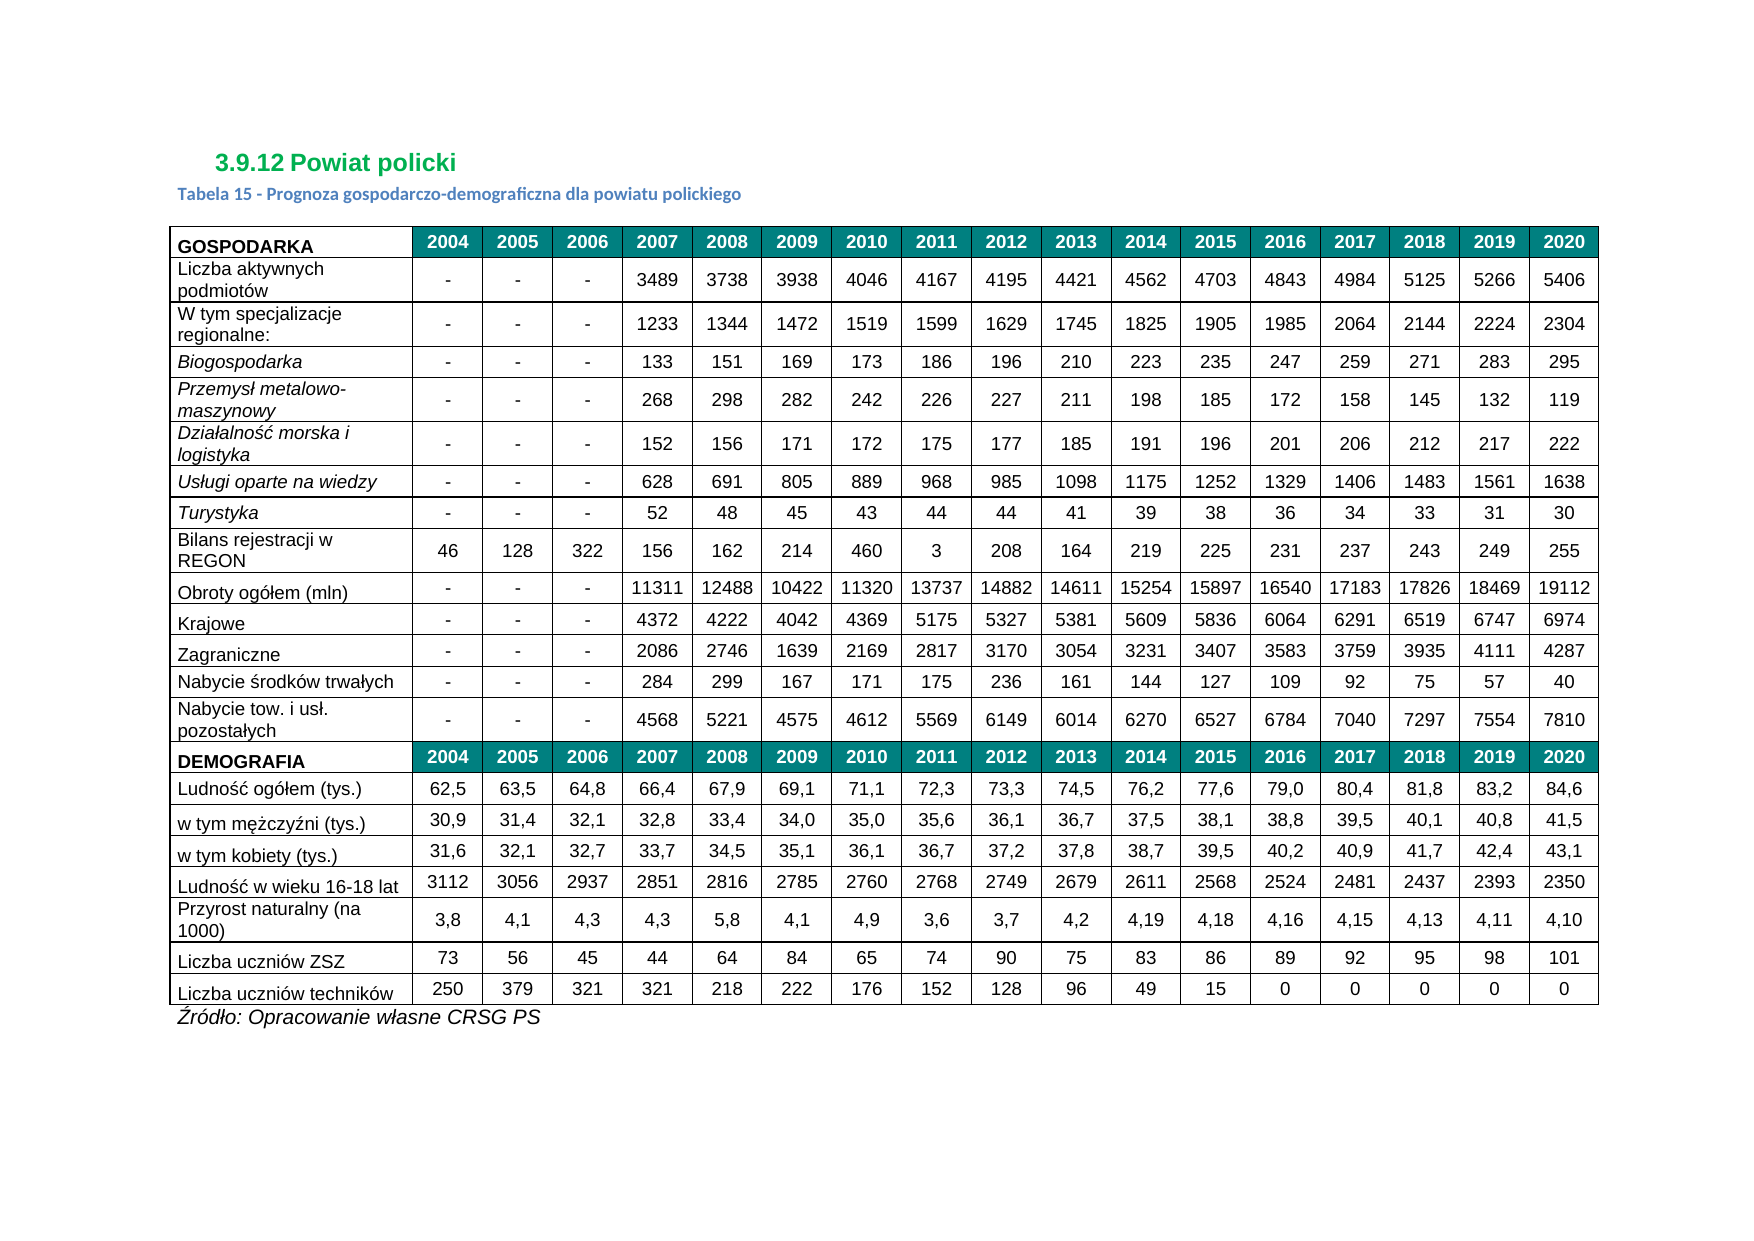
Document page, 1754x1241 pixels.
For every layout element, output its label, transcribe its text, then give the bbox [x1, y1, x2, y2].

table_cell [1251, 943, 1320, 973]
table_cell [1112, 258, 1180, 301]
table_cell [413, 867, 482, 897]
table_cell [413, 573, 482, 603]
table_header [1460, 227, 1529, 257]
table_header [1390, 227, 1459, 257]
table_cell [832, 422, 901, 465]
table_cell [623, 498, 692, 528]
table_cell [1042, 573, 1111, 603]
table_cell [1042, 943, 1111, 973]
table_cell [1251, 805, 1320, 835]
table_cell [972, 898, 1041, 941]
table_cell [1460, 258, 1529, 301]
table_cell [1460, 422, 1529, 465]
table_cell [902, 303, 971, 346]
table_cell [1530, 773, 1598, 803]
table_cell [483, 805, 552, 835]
text Źródło: Opracowanie własne CRSG PS [177, 1005, 1606, 1029]
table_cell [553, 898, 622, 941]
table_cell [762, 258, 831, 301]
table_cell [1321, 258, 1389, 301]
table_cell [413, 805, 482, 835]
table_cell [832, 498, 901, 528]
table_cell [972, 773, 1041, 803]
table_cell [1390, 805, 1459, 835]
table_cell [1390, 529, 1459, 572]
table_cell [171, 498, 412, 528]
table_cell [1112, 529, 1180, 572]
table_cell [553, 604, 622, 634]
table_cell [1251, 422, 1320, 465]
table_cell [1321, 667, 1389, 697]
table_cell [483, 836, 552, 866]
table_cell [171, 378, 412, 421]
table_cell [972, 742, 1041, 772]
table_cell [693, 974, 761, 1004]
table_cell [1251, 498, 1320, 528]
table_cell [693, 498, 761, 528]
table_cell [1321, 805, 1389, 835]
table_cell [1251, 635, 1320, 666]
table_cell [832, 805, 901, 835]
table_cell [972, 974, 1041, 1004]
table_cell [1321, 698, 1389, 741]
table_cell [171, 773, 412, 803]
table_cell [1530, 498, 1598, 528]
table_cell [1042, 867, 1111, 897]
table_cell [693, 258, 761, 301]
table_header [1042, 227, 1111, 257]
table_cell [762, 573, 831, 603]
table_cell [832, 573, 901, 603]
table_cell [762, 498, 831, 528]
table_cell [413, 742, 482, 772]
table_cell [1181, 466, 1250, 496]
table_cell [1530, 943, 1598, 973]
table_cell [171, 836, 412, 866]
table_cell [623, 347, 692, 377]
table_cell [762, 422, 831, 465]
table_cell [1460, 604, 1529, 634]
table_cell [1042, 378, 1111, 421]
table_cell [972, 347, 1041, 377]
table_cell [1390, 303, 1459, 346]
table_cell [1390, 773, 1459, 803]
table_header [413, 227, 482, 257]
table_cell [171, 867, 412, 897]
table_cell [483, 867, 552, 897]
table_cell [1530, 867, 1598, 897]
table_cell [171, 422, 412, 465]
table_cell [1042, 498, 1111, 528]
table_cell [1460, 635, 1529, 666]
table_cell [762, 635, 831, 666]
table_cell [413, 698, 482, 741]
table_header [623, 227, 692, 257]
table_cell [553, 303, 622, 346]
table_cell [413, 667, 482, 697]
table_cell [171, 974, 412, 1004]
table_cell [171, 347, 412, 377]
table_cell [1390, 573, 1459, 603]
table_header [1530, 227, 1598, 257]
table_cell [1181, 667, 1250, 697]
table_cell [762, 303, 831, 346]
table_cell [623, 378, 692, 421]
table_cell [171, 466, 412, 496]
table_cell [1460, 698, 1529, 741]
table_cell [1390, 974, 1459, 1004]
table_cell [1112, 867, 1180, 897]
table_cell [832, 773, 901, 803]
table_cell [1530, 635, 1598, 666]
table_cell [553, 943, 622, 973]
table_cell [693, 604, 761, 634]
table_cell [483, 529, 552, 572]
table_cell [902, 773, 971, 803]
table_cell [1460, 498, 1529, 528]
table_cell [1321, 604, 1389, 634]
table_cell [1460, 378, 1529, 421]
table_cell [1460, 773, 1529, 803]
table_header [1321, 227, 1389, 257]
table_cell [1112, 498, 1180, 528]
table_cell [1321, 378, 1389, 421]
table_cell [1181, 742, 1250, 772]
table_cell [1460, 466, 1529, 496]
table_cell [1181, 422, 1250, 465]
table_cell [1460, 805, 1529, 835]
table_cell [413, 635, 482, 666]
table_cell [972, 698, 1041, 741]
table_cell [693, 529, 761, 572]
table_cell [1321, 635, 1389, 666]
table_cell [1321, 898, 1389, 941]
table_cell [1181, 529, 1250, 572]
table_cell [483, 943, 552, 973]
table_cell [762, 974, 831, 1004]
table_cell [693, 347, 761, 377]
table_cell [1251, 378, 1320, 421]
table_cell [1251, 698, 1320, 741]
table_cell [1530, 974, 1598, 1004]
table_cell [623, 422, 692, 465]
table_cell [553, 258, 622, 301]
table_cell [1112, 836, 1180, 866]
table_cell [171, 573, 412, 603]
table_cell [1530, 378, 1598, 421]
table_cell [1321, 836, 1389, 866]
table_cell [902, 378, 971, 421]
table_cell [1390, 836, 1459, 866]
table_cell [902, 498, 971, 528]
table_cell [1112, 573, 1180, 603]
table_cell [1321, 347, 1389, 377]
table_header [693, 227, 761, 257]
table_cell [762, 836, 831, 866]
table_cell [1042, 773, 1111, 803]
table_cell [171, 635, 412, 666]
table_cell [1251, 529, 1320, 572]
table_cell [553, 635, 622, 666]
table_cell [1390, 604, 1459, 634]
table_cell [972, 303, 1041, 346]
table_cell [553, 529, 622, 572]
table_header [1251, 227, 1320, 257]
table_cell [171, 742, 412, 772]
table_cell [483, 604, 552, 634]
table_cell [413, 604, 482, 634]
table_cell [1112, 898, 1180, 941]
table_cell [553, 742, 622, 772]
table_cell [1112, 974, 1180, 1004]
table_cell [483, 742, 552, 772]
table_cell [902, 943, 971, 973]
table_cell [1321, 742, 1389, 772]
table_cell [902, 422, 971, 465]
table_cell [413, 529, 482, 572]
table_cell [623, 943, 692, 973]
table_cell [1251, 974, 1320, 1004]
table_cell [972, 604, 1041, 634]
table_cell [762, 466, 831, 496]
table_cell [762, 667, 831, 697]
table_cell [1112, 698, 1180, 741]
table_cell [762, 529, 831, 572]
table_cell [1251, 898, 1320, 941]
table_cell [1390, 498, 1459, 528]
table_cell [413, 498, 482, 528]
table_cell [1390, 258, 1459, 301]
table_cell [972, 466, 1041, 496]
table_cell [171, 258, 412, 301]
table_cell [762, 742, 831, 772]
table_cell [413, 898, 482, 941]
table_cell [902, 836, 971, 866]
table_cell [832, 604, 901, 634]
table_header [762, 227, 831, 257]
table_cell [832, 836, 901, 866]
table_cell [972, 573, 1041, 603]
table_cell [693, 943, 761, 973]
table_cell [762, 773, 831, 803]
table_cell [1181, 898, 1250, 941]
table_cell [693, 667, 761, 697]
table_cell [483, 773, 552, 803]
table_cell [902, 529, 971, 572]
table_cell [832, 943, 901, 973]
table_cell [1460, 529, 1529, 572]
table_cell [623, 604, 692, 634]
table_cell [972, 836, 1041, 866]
subtitle Powiat policki [215, 148, 1606, 176]
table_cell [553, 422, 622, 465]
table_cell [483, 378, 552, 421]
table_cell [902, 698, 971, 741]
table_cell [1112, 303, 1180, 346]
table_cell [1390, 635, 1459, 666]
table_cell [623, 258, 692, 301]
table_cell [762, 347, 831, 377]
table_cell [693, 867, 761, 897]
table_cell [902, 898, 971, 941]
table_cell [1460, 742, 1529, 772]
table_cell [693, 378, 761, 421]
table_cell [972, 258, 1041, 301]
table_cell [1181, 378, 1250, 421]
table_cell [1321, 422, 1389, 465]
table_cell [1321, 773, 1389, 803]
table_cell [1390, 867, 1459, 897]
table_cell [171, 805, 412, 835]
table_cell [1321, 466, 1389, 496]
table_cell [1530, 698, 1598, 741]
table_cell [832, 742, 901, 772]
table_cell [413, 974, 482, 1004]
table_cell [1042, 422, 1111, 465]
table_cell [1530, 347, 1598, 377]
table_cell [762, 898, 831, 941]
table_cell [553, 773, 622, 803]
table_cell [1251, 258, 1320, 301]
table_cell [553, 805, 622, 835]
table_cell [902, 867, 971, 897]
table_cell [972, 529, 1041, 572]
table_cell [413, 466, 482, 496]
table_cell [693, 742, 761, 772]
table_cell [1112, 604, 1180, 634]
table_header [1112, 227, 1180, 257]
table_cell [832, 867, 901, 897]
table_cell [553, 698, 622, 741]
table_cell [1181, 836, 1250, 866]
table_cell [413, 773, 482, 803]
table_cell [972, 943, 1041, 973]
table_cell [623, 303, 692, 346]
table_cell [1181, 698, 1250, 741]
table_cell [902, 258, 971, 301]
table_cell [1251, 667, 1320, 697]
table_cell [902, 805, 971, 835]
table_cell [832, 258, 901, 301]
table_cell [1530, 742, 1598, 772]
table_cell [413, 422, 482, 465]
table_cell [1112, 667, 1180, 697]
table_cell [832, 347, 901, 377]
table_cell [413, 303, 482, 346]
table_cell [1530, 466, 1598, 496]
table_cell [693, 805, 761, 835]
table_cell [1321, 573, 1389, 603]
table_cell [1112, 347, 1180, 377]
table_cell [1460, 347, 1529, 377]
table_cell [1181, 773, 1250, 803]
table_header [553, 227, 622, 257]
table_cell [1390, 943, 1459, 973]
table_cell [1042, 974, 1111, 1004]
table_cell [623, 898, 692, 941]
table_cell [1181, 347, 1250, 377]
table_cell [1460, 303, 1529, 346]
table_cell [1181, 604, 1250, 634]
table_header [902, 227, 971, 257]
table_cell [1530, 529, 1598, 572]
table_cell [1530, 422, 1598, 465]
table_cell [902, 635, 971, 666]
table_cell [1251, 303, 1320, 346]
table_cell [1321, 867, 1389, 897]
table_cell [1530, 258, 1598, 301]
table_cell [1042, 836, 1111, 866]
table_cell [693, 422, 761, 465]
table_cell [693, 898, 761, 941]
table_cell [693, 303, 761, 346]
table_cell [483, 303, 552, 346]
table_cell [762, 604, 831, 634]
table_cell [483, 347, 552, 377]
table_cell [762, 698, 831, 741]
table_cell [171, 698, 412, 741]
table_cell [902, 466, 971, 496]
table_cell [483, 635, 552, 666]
text Tabela 15 - Prognoza gospodarczo-demograficzna dla powiatu polickiego [177, 182, 1606, 205]
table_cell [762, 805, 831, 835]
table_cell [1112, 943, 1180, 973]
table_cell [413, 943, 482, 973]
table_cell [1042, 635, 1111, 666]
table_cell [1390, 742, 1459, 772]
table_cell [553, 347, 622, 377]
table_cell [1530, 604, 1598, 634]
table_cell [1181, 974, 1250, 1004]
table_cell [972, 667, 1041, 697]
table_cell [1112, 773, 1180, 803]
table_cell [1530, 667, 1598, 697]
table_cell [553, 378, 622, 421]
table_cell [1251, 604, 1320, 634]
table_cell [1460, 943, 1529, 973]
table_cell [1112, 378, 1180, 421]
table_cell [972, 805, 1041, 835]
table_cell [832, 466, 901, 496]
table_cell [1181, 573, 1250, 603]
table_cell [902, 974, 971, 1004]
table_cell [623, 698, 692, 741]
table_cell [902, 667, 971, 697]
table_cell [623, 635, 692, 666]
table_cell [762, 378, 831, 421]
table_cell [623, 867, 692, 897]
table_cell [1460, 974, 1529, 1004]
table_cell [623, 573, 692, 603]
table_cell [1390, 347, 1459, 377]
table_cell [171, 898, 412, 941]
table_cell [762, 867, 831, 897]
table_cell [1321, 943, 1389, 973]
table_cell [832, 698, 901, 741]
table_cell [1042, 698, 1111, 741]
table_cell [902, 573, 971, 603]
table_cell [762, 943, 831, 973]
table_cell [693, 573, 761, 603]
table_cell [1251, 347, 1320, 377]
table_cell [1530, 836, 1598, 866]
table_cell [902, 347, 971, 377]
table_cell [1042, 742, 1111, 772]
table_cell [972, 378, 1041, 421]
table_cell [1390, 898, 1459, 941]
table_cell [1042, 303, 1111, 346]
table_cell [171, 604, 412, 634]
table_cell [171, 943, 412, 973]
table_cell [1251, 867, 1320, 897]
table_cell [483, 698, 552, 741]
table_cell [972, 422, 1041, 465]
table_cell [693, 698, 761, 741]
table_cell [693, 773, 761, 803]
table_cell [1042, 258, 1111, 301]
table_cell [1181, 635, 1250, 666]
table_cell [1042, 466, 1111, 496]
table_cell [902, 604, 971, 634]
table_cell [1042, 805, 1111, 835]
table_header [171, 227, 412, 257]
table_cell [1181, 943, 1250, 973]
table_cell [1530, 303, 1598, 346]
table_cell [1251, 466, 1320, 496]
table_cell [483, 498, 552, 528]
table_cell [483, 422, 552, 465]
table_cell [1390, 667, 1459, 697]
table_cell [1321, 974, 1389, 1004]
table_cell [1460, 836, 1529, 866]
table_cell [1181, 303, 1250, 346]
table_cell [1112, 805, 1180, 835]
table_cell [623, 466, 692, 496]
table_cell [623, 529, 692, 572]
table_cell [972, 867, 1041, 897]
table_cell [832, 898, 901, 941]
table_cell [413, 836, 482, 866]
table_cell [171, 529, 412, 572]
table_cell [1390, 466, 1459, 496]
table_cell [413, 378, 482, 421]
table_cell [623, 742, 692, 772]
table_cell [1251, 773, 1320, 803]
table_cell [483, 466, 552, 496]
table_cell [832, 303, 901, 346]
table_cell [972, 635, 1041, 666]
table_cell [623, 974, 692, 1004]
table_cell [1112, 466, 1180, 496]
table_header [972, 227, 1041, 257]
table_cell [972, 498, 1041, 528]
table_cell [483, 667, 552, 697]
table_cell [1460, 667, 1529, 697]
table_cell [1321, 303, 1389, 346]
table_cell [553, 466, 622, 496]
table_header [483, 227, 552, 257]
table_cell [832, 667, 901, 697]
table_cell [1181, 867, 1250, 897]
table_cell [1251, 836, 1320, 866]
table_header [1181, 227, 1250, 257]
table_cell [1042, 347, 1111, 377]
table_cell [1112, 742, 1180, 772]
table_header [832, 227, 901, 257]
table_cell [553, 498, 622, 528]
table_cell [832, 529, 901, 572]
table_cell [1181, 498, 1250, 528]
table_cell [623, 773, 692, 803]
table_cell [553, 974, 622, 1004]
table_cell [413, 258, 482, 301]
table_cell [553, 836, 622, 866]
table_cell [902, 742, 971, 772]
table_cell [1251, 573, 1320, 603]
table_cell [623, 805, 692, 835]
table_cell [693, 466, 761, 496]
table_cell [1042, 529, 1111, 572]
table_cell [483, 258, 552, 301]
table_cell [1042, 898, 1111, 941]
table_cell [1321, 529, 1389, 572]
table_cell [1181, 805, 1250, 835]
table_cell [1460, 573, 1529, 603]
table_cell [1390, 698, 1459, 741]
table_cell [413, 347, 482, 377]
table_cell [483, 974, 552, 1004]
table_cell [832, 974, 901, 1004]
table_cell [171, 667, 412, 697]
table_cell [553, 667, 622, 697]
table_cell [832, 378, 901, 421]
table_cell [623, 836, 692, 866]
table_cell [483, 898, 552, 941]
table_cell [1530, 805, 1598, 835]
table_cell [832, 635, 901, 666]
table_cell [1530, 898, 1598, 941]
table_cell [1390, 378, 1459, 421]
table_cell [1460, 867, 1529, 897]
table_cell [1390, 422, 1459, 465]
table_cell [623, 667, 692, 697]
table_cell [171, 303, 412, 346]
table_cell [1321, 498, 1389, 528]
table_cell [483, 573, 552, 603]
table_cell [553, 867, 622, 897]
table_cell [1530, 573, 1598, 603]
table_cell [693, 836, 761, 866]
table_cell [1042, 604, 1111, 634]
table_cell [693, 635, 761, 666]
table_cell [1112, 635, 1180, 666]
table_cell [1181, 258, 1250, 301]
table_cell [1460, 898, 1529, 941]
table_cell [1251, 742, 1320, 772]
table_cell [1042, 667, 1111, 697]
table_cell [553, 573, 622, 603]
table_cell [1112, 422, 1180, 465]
